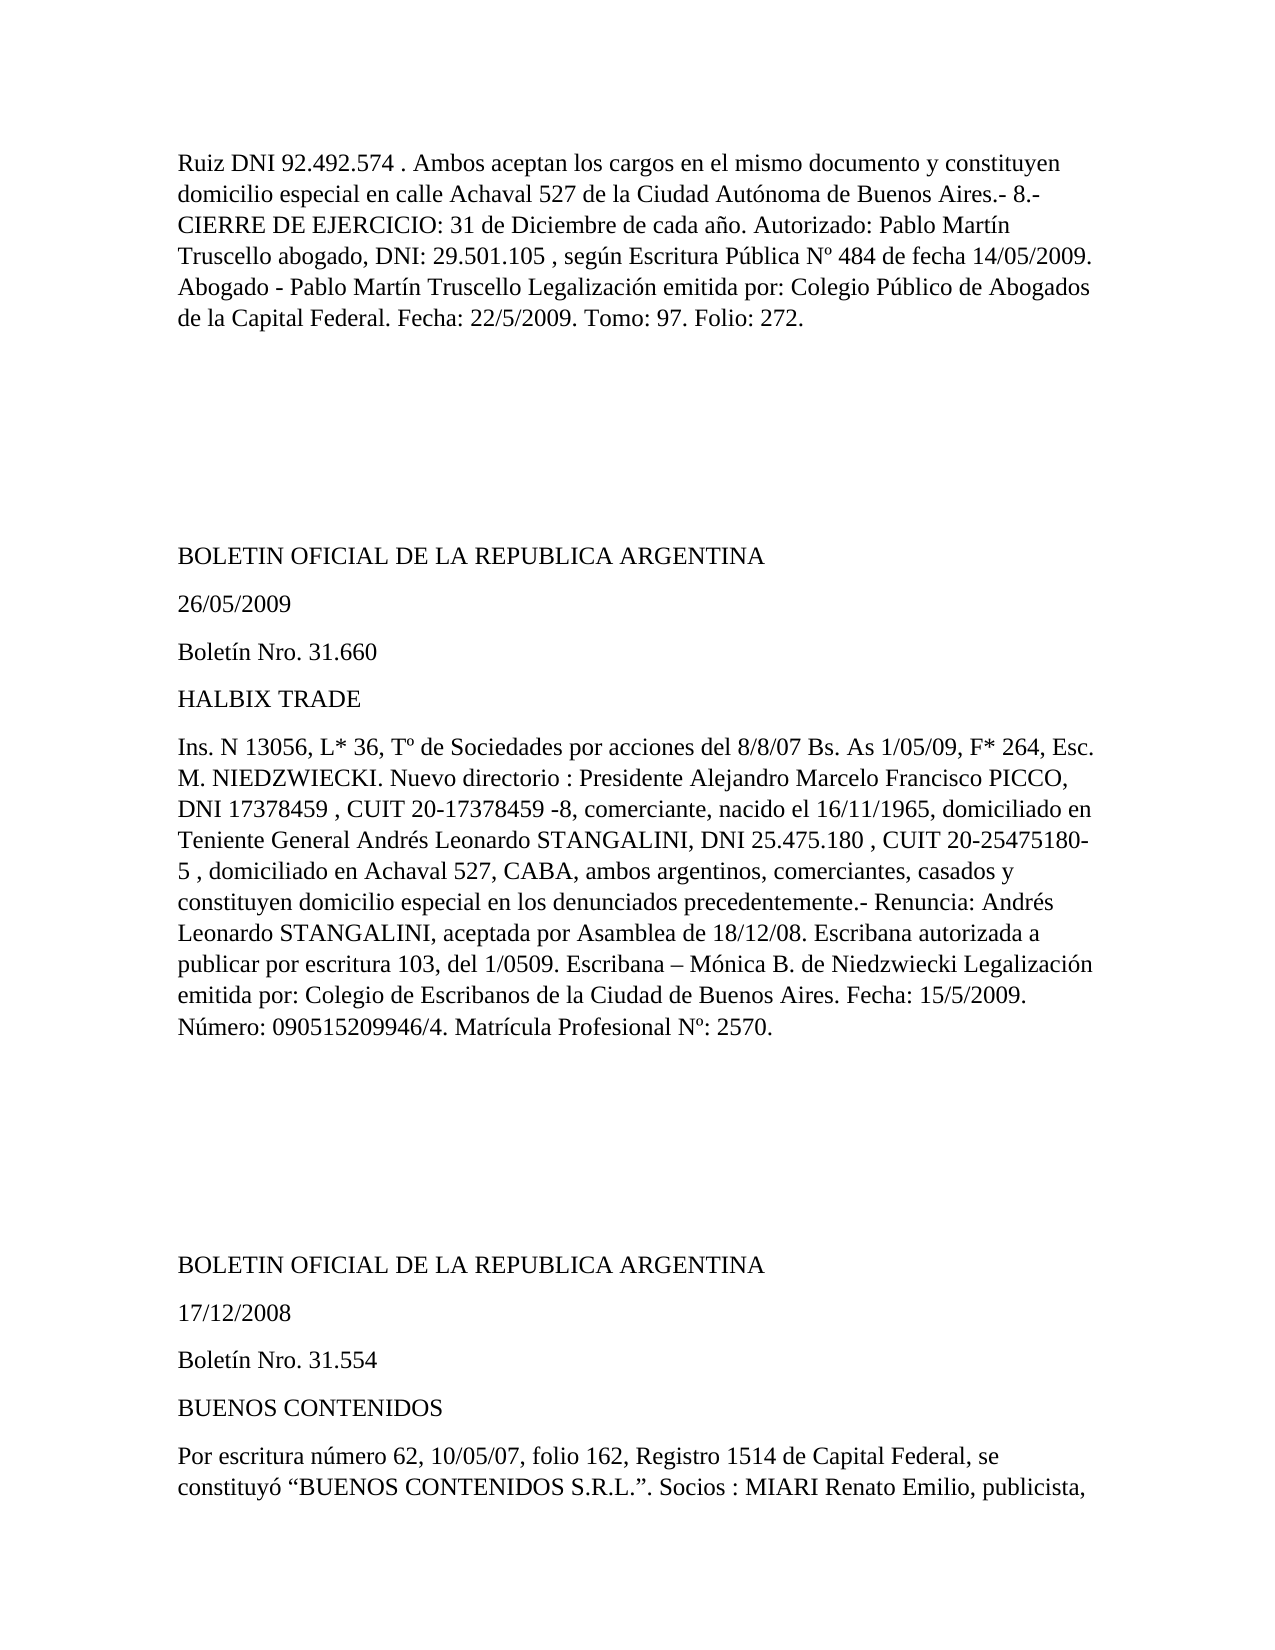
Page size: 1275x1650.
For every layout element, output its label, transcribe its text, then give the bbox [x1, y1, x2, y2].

text Boletín Nro. 31.554 [177, 1346, 1098, 1374]
text 17/12/2008 [177, 1298, 1098, 1327]
text HALBIX TRADE [177, 684, 1098, 713]
text Boletín Nro. 31.660 [177, 637, 1098, 666]
text BUENOS CONTENIDOS [177, 1393, 1098, 1422]
text 26/05/2009 [177, 589, 1098, 618]
text Ins. N 13056, L* 36, Tº de Sociedades por acciones del 8/8/07 Bs. As 1/05/09, F* 264, Esc. M. NIEDZWIECKI. Nuevo directorio : Presidente Alejandro Marcelo Francisco PICCO, DNI 17378459 , CUIT 20-17378459 -8, comerciante, nacido el 16/11/1965, domiciliado en Teniente General Andrés Leonardo STANGALINI, DNI 25.475.180 , CUIT 20-25475180-5 , domiciliado en Achaval 527, CABA, ambos argentinos, comerciantes, casados y constituyen domicilio especial en los denunciados precedentemente.- Renuncia: Andrés Leonardo STANGALINI, aceptada por Asamblea de 18/12/08. Escribana autorizada a publicar por escritura 103, del 1/0509. Escribana – Mónica B. de Niedzwiecki Legalización emitida por: Colegio de Escribanos de la Ciudad de Buenos Aires. Fecha: 15/5/2009. Número: 090515209946/4. Matrícula Profesional Nº: 2570. [177, 732, 1098, 1040]
text BOLETIN OFICIAL DE LA REPUBLICA ARGENTINA [177, 1250, 1098, 1279]
text BOLETIN OFICIAL DE LA REPUBLICA ARGENTINA [177, 541, 1098, 570]
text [177, 1441, 1098, 1501]
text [177, 148, 1098, 332]
